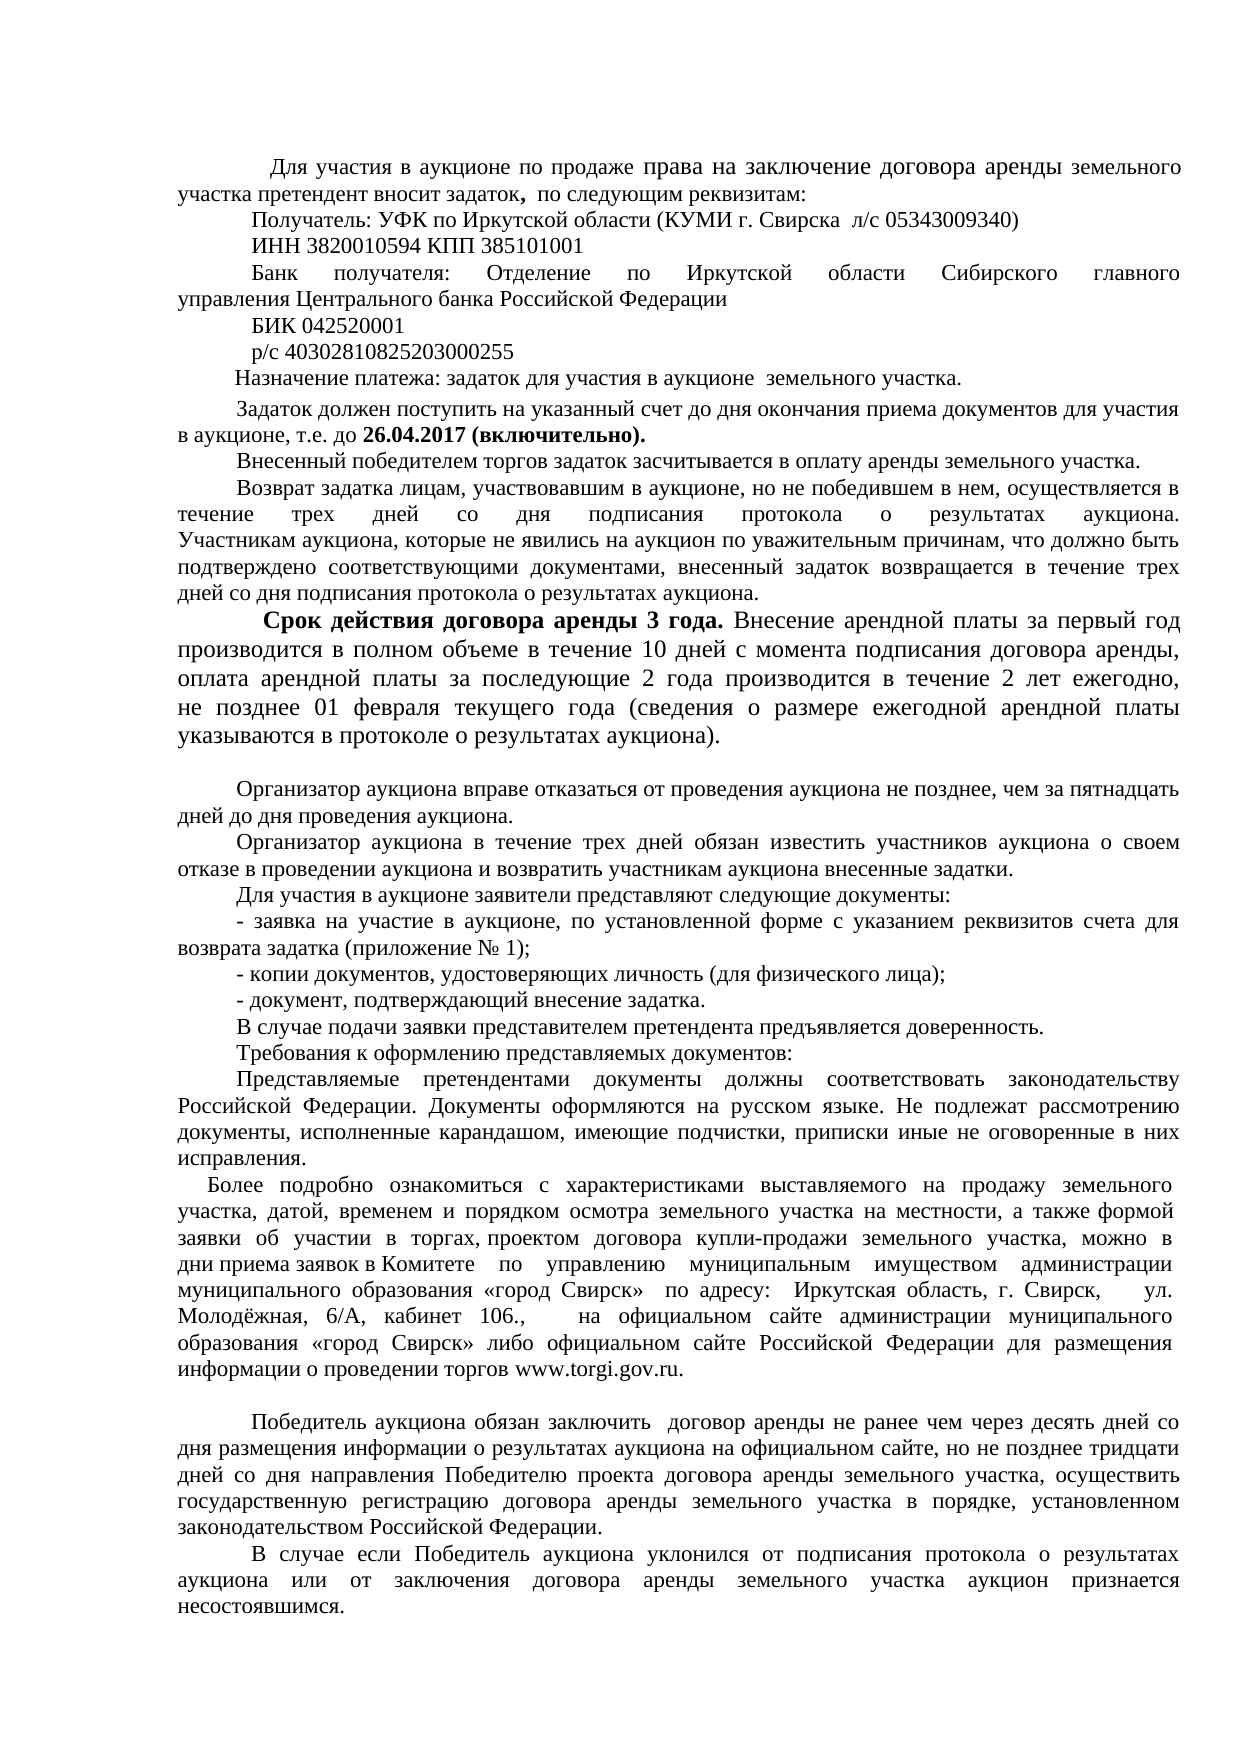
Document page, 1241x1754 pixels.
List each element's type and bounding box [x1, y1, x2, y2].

table_header [177, 118, 1181, 1619]
